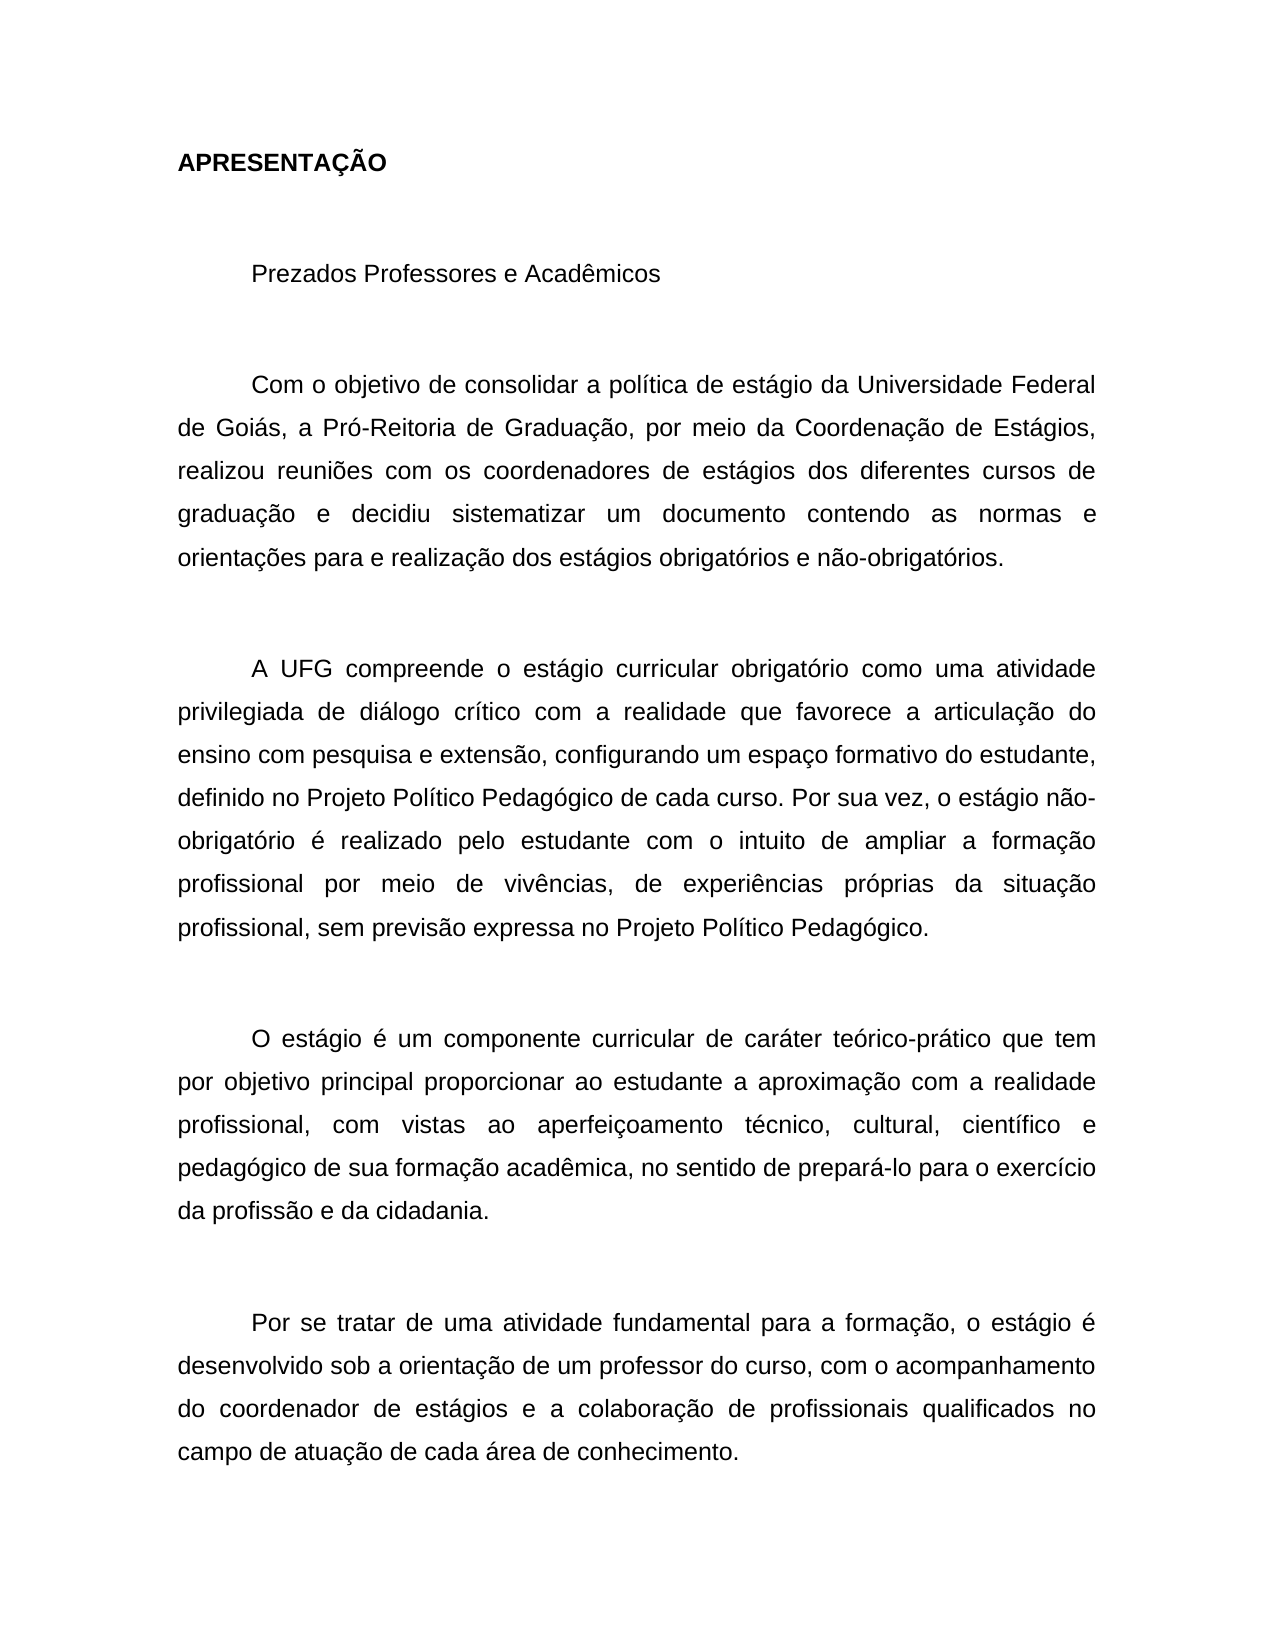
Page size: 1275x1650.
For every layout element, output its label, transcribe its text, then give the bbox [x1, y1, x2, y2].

text Com o objetivo de consolidar a política de estágio da Universidade Federal de Goiás, a Pró-Reitoria de Graduação, por meio da Coordenação de Estágios, realizou reuniões com os coordenadores de estágios dos diferentes cursos de graduação e decidiu sistematizar um documento contendo as normas e orientações para e realização dos estágios obrigatórios e não-obrigatórios. [177, 370, 1098, 571]
text Prezados Professores e Acadêmicos [177, 259, 1098, 288]
text Por se tratar de uma atividade fundamental para a formação, o estágio é desenvolvido sob a orientação de um professor do curso, com o acompanhamento do coordenador de estágios e a colaboração de profissionais qualificados no campo de atuação de cada área de conhecimento. [177, 1308, 1098, 1466]
text APRESENTAÇÃO [177, 148, 1098, 176]
text A UFG compreende o estágio curricular obrigatório como uma atividade privilegiada de diálogo crítico com a realidade que favorece a articulação do ensino com pesquisa e extensão, configurando um espaço formativo do estudante, definido no Projeto Político Pedagógico de cada curso. Por sua vez, o estágio não-obrigatório é realizado pelo estudante com o intuito de ampliar a formação profissional por meio de vivências, de experiências próprias da situação profissional, sem previsão expressa no Projeto Político Pedagógico. [177, 654, 1098, 941]
text O estágio é um componente curricular de caráter teórico-prático que tem por objetivo principal proporcionar ao estudante a aproximação com a realidade profissional, com vistas ao aperfeiçoamento técnico, cultural, científico e pedagógico de sua formação acadêmica, no sentido de prepará-lo para o exercício da profissão e da cidadania. [177, 1024, 1098, 1225]
